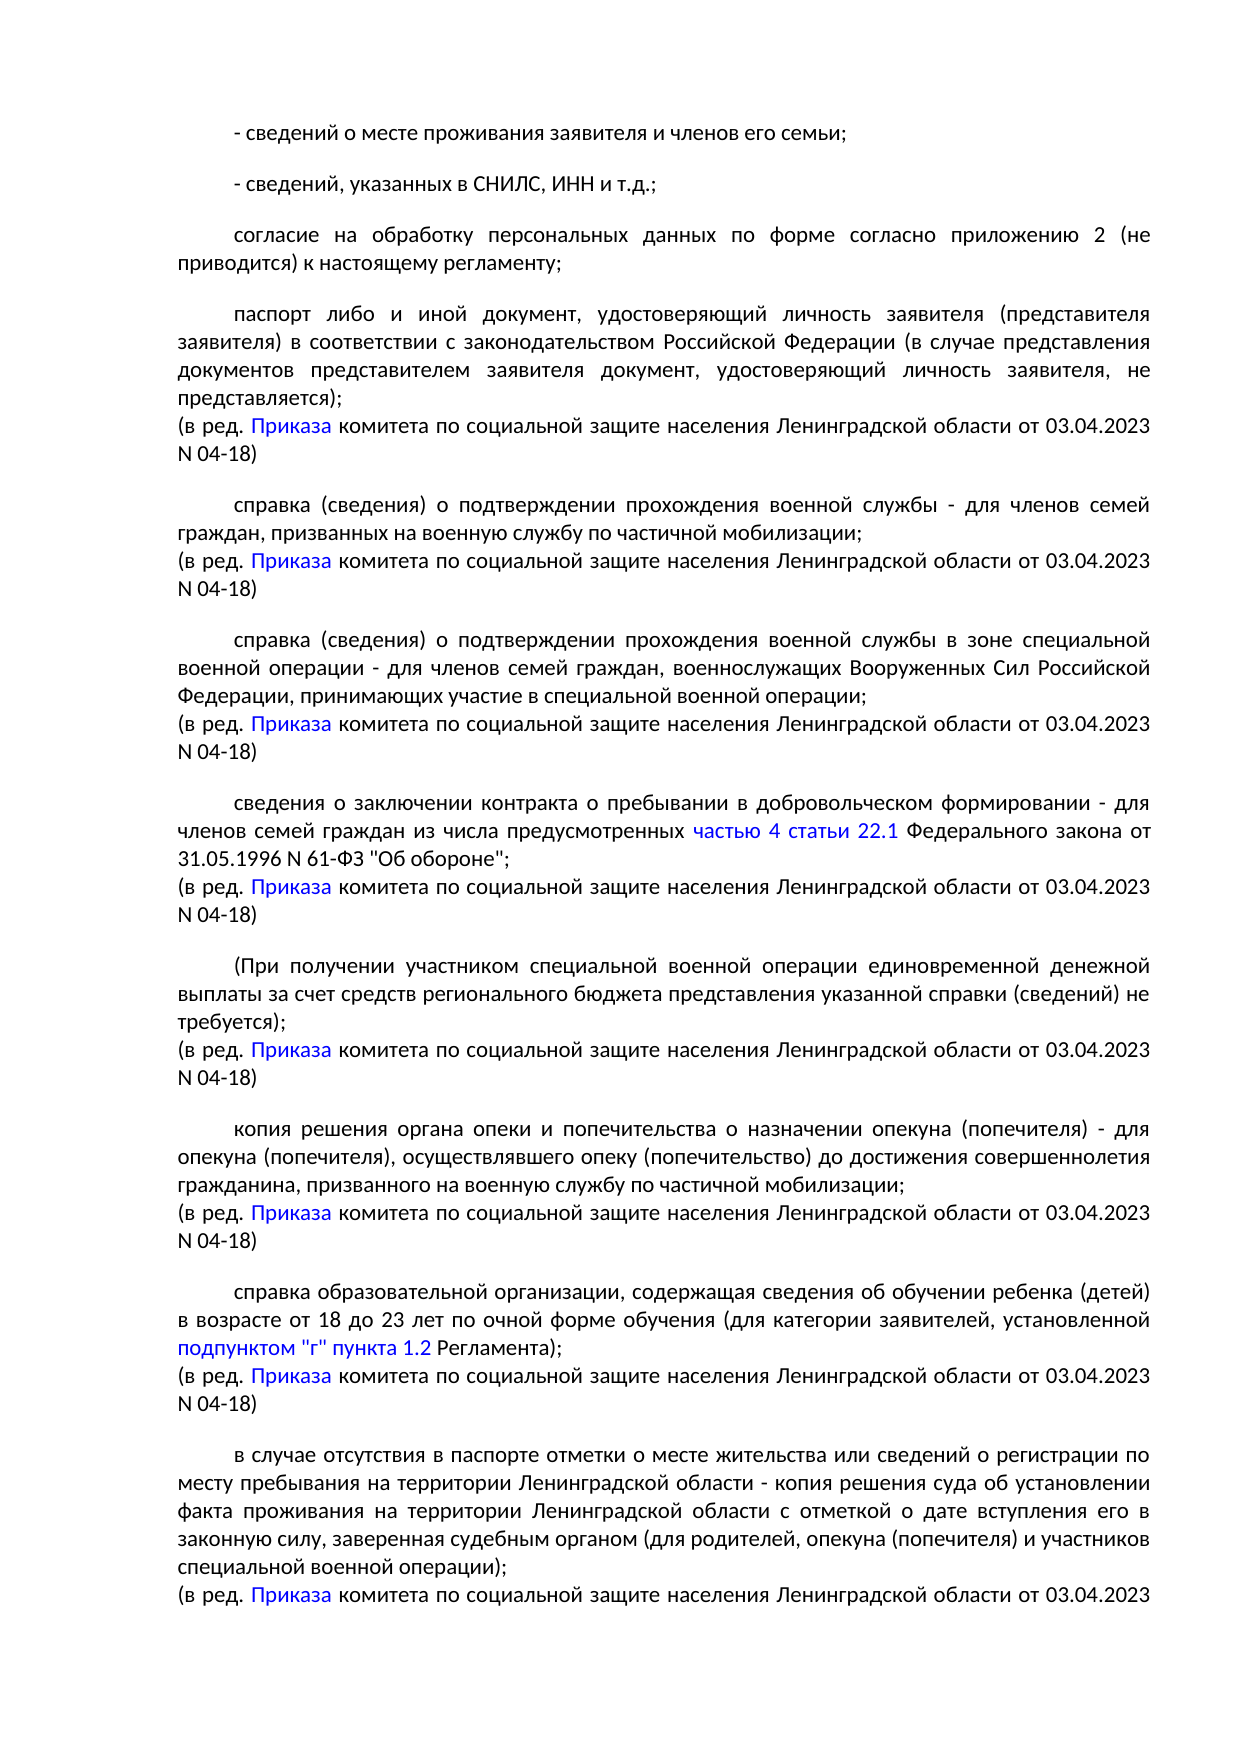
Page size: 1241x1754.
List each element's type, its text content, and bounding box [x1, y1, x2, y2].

text - сведений о месте проживания заявителя и членов его семьи; [177, 118, 1152, 146]
text (в ред. Приказа комитета по социальной защите населения Ленинградской области от 03.04.2023 N 04-18) [177, 1198, 1152, 1254]
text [177, 1580, 1152, 1608]
text (в ред. Приказа комитета по социальной защите населения Ленинградской области от 03.04.2023 N 04-18) [177, 872, 1152, 928]
text в случае отсутствия в паспорте отметки о месте жительства или сведений о регистрации по месту пребывания на территории Ленинградской области - копия решения суда об установлении факта проживания на территории Ленинградской области с отметкой о дате вступления его в законную силу, заверенная судебным органом (для родителей, опекуна (попечителя) и участников специальной военной операции); [177, 1440, 1152, 1580]
text - сведений, указанных в СНИЛС, ИНН и т.д.; [177, 169, 1152, 197]
text (в ред. Приказа комитета по социальной защите населения Ленинградской области от 03.04.2023 N 04-18) [177, 546, 1152, 602]
text (При получении участником специальной военной операции единовременной денежной выплаты за счет средств регионального бюджета представления указанной справки (сведений) не требуется); [177, 951, 1152, 1035]
text справка (сведения) о подтверждении прохождения военной службы в зоне специальной военной операции - для членов семей граждан, военнослужащих Вооруженных Сил Российской Федерации, принимающих участие в специальной военной операции; [177, 625, 1152, 709]
text справка (сведения) о подтверждении прохождения военной службы - для членов семей граждан, призванных на военную службу по частичной мобилизации; [177, 490, 1152, 546]
text копия решения органа опеки и попечительства о назначении опекуна (попечителя) - для опекуна (попечителя), осуществлявшего опеку (попечительство) до достижения совершеннолетия гражданина, призванного на военную службу по частичной мобилизации; [177, 1114, 1152, 1198]
text (в ред. Приказа комитета по социальной защите населения Ленинградской области от 03.04.2023 N 04-18) [177, 1035, 1152, 1091]
text согласие на обработку персональных данных по форме согласно приложению 2 (не приводится) к настоящему регламенту; [177, 220, 1152, 276]
text (в ред. Приказа комитета по социальной защите населения Ленинградской области от 03.04.2023 N 04-18) [177, 709, 1152, 765]
text паспорт либо и иной документ, удостоверяющий личность заявителя (представителя заявителя) в соответствии с законодательством Российской Федерации (в случае представления документов представителем заявителя документ, удостоверяющий личность заявителя, не представляется); [177, 299, 1152, 411]
text сведения о заключении контракта о пребывании в добровольческом формировании - для членов семей граждан из числа предусмотренных частью 4 статьи 22.1 Федерального закона от 31.05.1996 N 61-ФЗ "Об обороне"; [177, 788, 1152, 872]
text справка образовательной организации, содержащая сведения об обучении ребенка (детей) в возрасте от 18 до 23 лет по очной форме обучения (для категории заявителей, установленной подпунктом "г" пункта 1.2 Регламента); [177, 1277, 1152, 1361]
text (в ред. Приказа комитета по социальной защите населения Ленинградской области от 03.04.2023 N 04-18) [177, 411, 1152, 467]
text (в ред. Приказа комитета по социальной защите населения Ленинградской области от 03.04.2023 N 04-18) [177, 1361, 1152, 1417]
